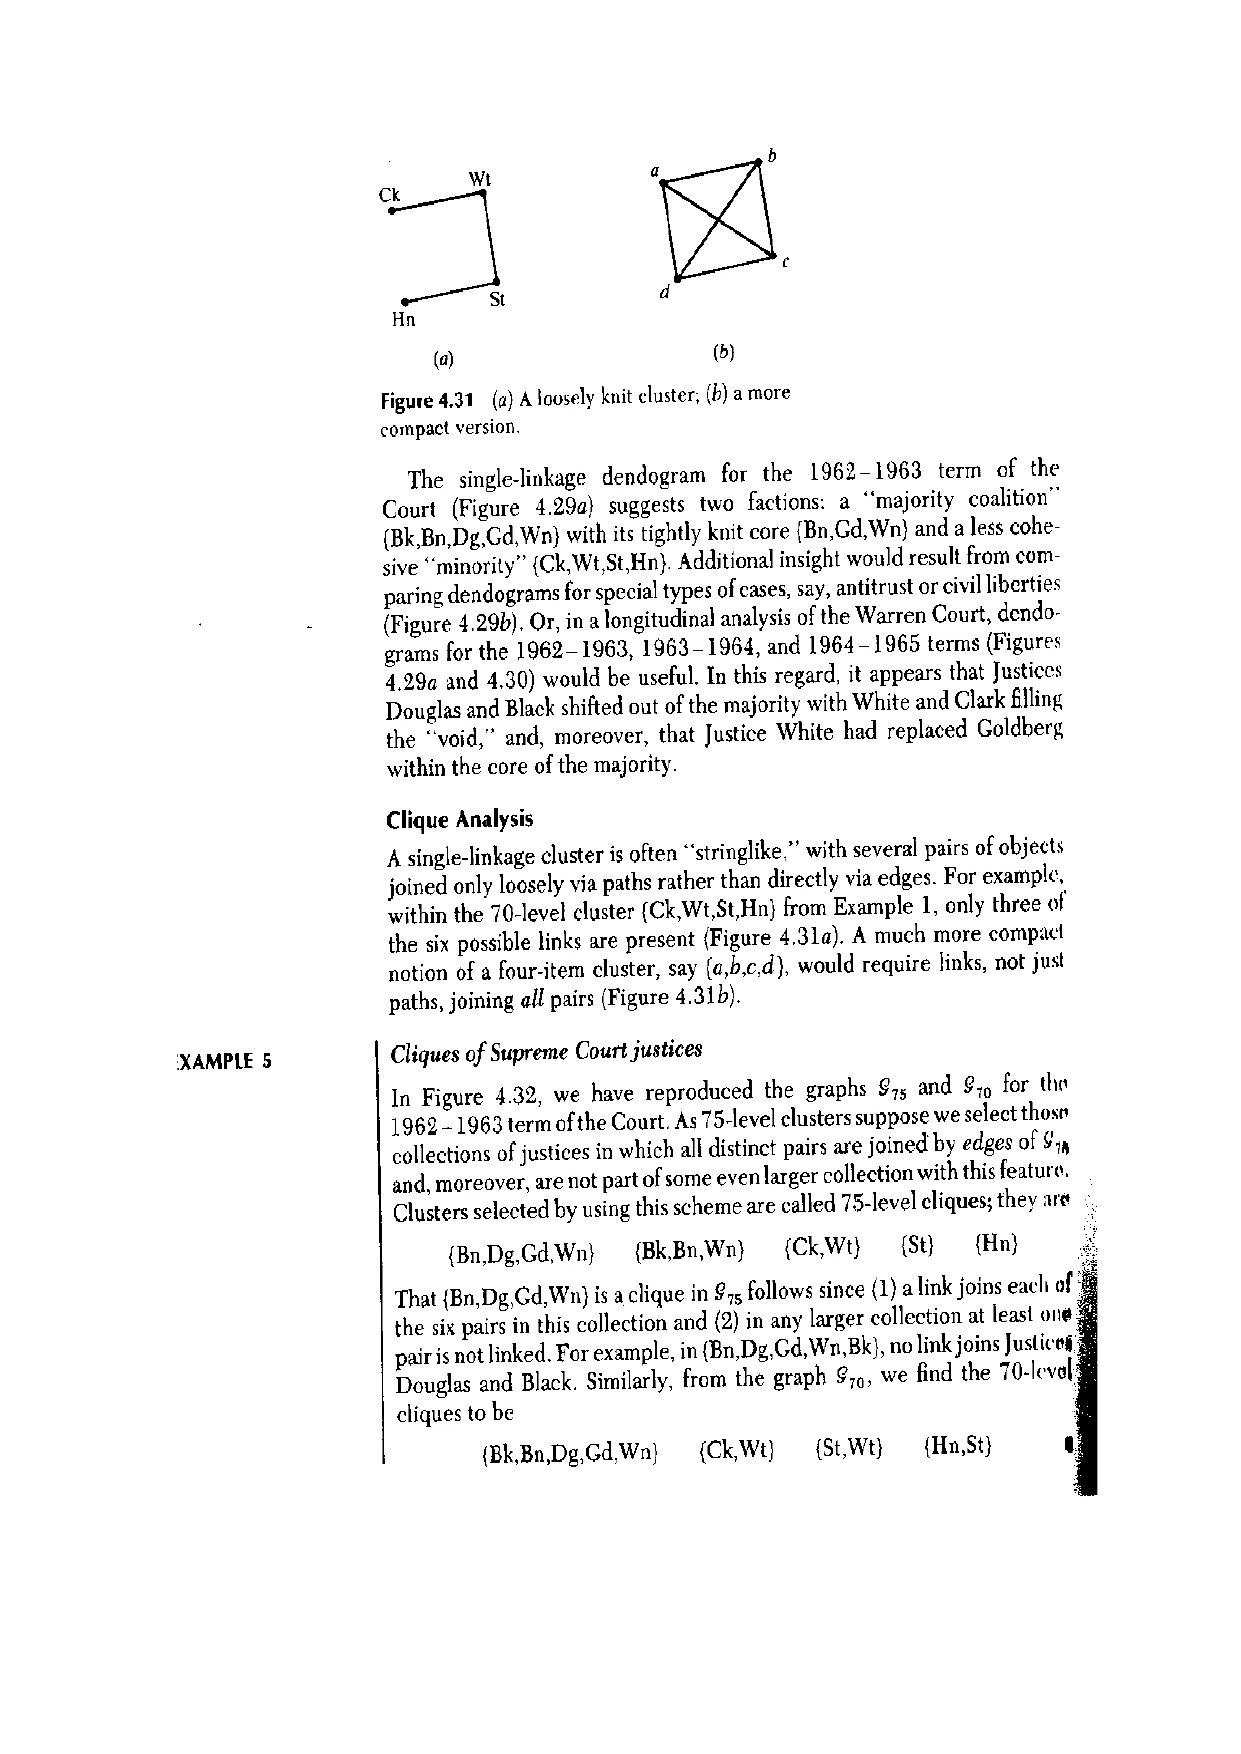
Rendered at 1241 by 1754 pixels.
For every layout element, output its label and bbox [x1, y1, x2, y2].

picture [177, 118, 1098, 1523]
